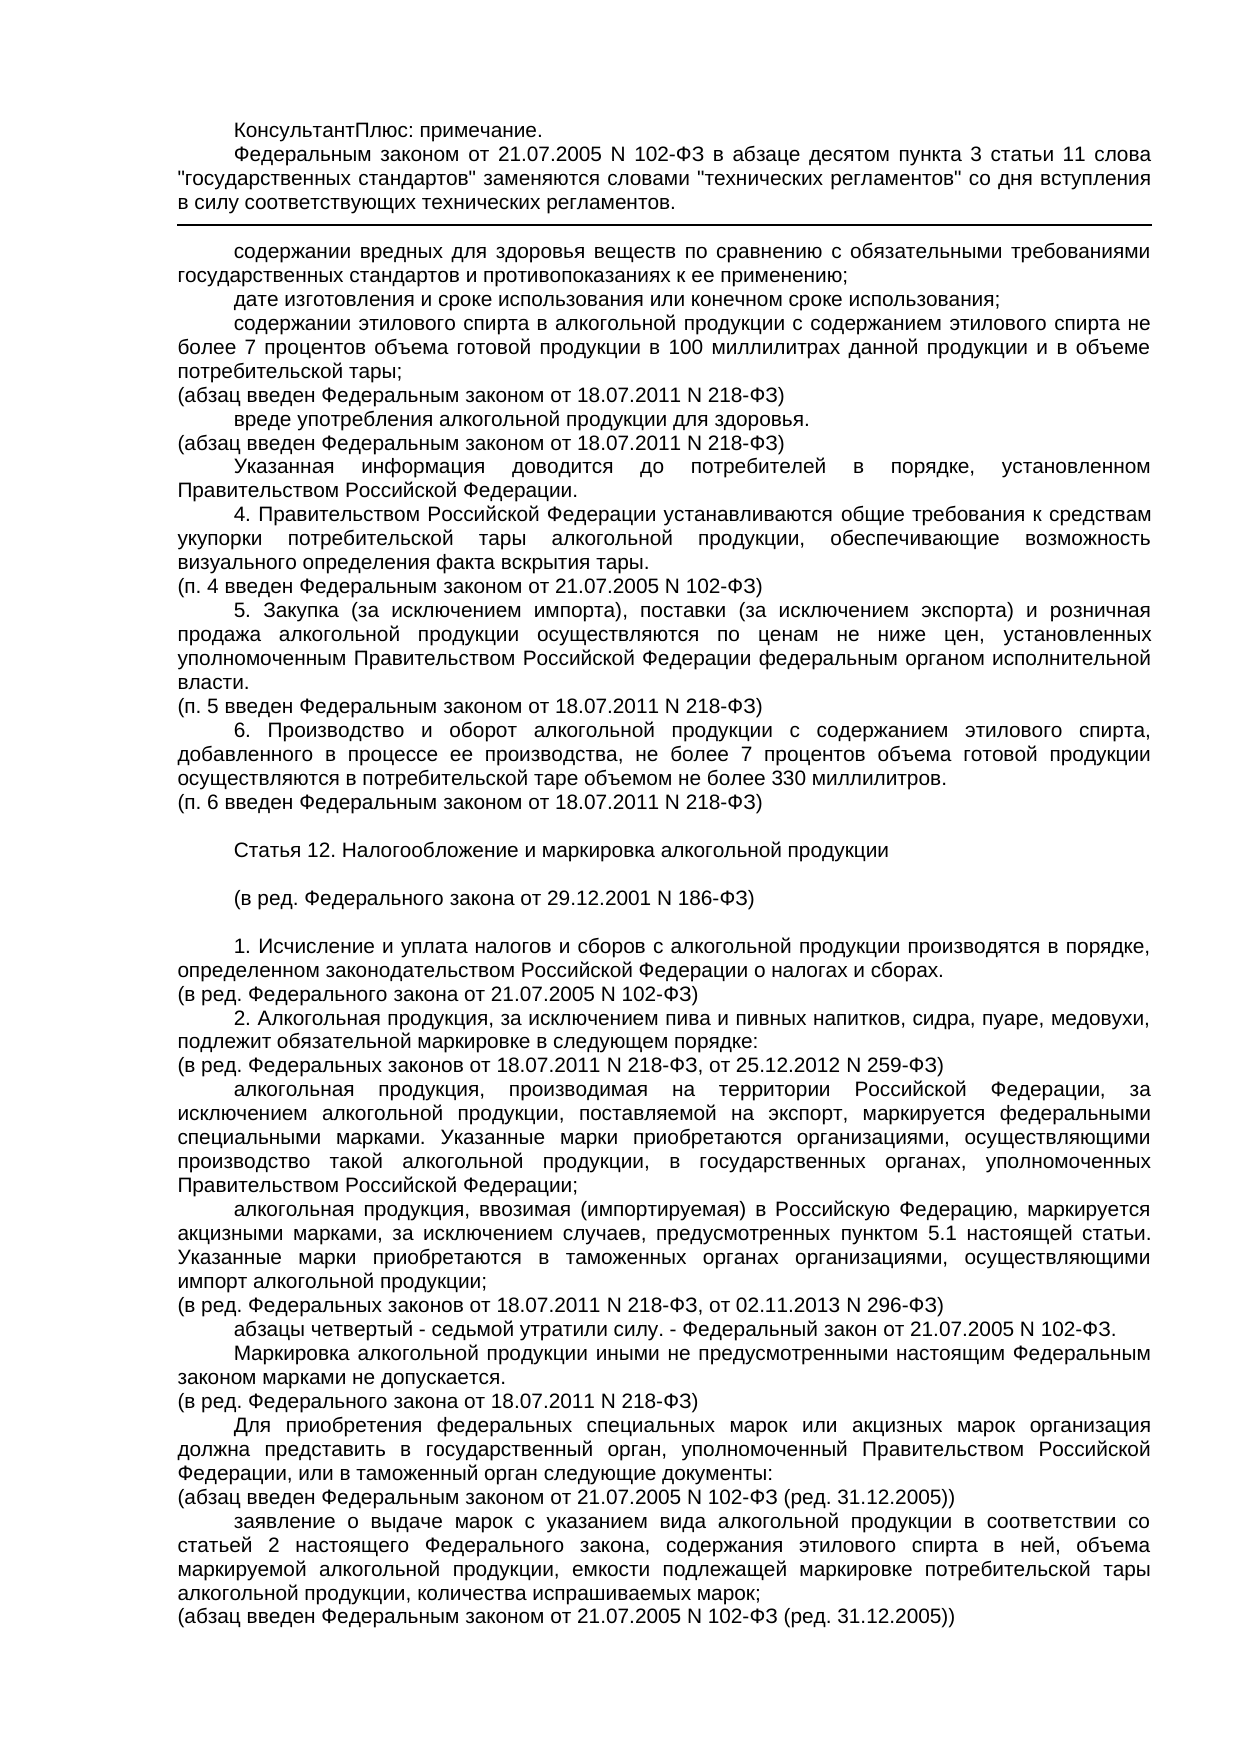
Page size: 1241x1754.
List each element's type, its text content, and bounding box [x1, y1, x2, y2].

text (абзац введен Федеральным законом от 21.07.2005 N 102-ФЗ (ред. 31.12.2005)) [177, 1604, 1152, 1628]
text алкогольная продукция, ввозимая (импортируемая) в Российскую Федерацию, маркируется акцизными марками, за исключением случаев, предусмотренных пунктом 5.1 настоящей статьи. Указанные марки приобретаются в таможенных органах организациями, осуществляющими импорт алкогольной продукции; [177, 1197, 1152, 1293]
text 4. Правительством Российской Федерации устанавливаются общие требования к средствам укупорки потребительской тары алкогольной продукции, обеспечивающие возможность визуального определения факта вскрытия тары. [177, 502, 1152, 574]
text (п. 5 введен Федеральным законом от 18.07.2011 N 218-ФЗ) [177, 694, 1152, 718]
text (в ред. Федеральных законов от 18.07.2011 N 218-ФЗ, от 25.12.2012 N 259-ФЗ) [177, 1053, 1152, 1077]
text Указанная информация доводится до потребителей в порядке, установленном Правительством Российской Федерации. [177, 454, 1152, 502]
text 1. Исчисление и уплата налогов и сборов с алкогольной продукции производятся в порядке, определенном законодательством Российской Федерации о налогах и сборах. [177, 933, 1152, 981]
text (абзац введен Федеральным законом от 18.07.2011 N 218-ФЗ) [177, 382, 1152, 406]
text (п. 6 введен Федеральным законом от 18.07.2011 N 218-ФЗ) [177, 790, 1152, 814]
text алкогольная продукция, производимая на территории Российской Федерации, за исключением алкогольной продукции, поставляемой на экспорт, маркируется федеральными специальными марками. Указанные марки приобретаются организациями, осуществляющими производство такой алкогольной продукции, в государственных органах, уполномоченных Правительством Российской Федерации; [177, 1077, 1152, 1197]
text абзацы четвертый - седьмой утратили силу. - Федеральный закон от 21.07.2005 N 102-ФЗ. [177, 1317, 1152, 1341]
text (в ред. Федеральных законов от 18.07.2011 N 218-ФЗ, от 02.11.2013 N 296-ФЗ) [177, 1293, 1152, 1317]
text (в ред. Федерального закона от 21.07.2005 N 102-ФЗ) [177, 981, 1152, 1005]
text 5. Закупка (за исключением импорта), поставки (за исключением экспорта) и розничная продажа алкогольной продукции осуществляются по ценам не ниже цен, установленных уполномоченным Правительством Российской Федерации федеральным органом исполнительной власти. [177, 598, 1152, 694]
text (абзац введен Федеральным законом от 21.07.2005 N 102-ФЗ (ред. 31.12.2005)) [177, 1484, 1152, 1508]
text заявление о выдаче марок с указанием вида алкогольной продукции в соответствии со статьей 2 настоящего Федерального закона, содержания этилового спирта в ней, объема маркируемой алкогольной продукции, емкости подлежащей маркировке потребительской тары алкогольной продукции, количества испрашиваемых марок; [177, 1508, 1152, 1604]
text содержании вредных для здоровья веществ по сравнению с обязательными требованиями государственных стандартов и противопоказаниях к ее применению; [177, 239, 1152, 287]
text 6. Производство и оборот алкогольной продукции с содержанием этилового спирта, добавленного в процессе ее производства, не более 7 процентов объема готовой продукции осуществляются в потребительской таре объемом не более 330 миллилитров. [177, 718, 1152, 790]
text содержании этилового спирта в алкогольной продукции с содержанием этилового спирта не более 7 процентов объема готовой продукции в 100 миллилитрах данной продукции и в объеме потребительской тары; [177, 311, 1152, 382]
text Федеральным законом от 21.07.2005 N 102-ФЗ в абзаце десятом пункта 3 статьи 11 слова "государственных стандартов" заменяются словами "технических регламентов" со дня вступления в силу соответствующих технических регламентов. [177, 142, 1152, 214]
text вреде употребления алкогольной продукции для здоровья. [177, 406, 1152, 430]
text Для приобретения федеральных специальных марок или акцизных марок организация должна представить в государственный орган, уполномоченный Правительством Российской Федерации, или в таможенный орган следующие документы: [177, 1413, 1152, 1484]
text (в ред. Федерального закона от 29.12.2001 N 186-ФЗ) [177, 886, 1152, 909]
text дате изготовления и сроке использования или конечном сроке использования; [177, 287, 1152, 311]
text Маркировка алкогольной продукции иными не предусмотренными настоящим Федеральным законом марками не допускается. [177, 1341, 1152, 1389]
text (п. 4 введен Федеральным законом от 21.07.2005 N 102-ФЗ) [177, 574, 1152, 598]
text 2. Алкогольная продукция, за исключением пива и пивных напитков, сидра, пуаре, медовухи, подлежит обязательной маркировке в следующем порядке: [177, 1005, 1152, 1053]
text (в ред. Федерального закона от 18.07.2011 N 218-ФЗ) [177, 1389, 1152, 1413]
text КонсультантПлюс: примечание. [177, 118, 1152, 142]
text (абзац введен Федеральным законом от 18.07.2011 N 218-ФЗ) [177, 430, 1152, 454]
text Статья 12. Налогообложение и маркировка алкогольной продукции [177, 838, 1152, 862]
